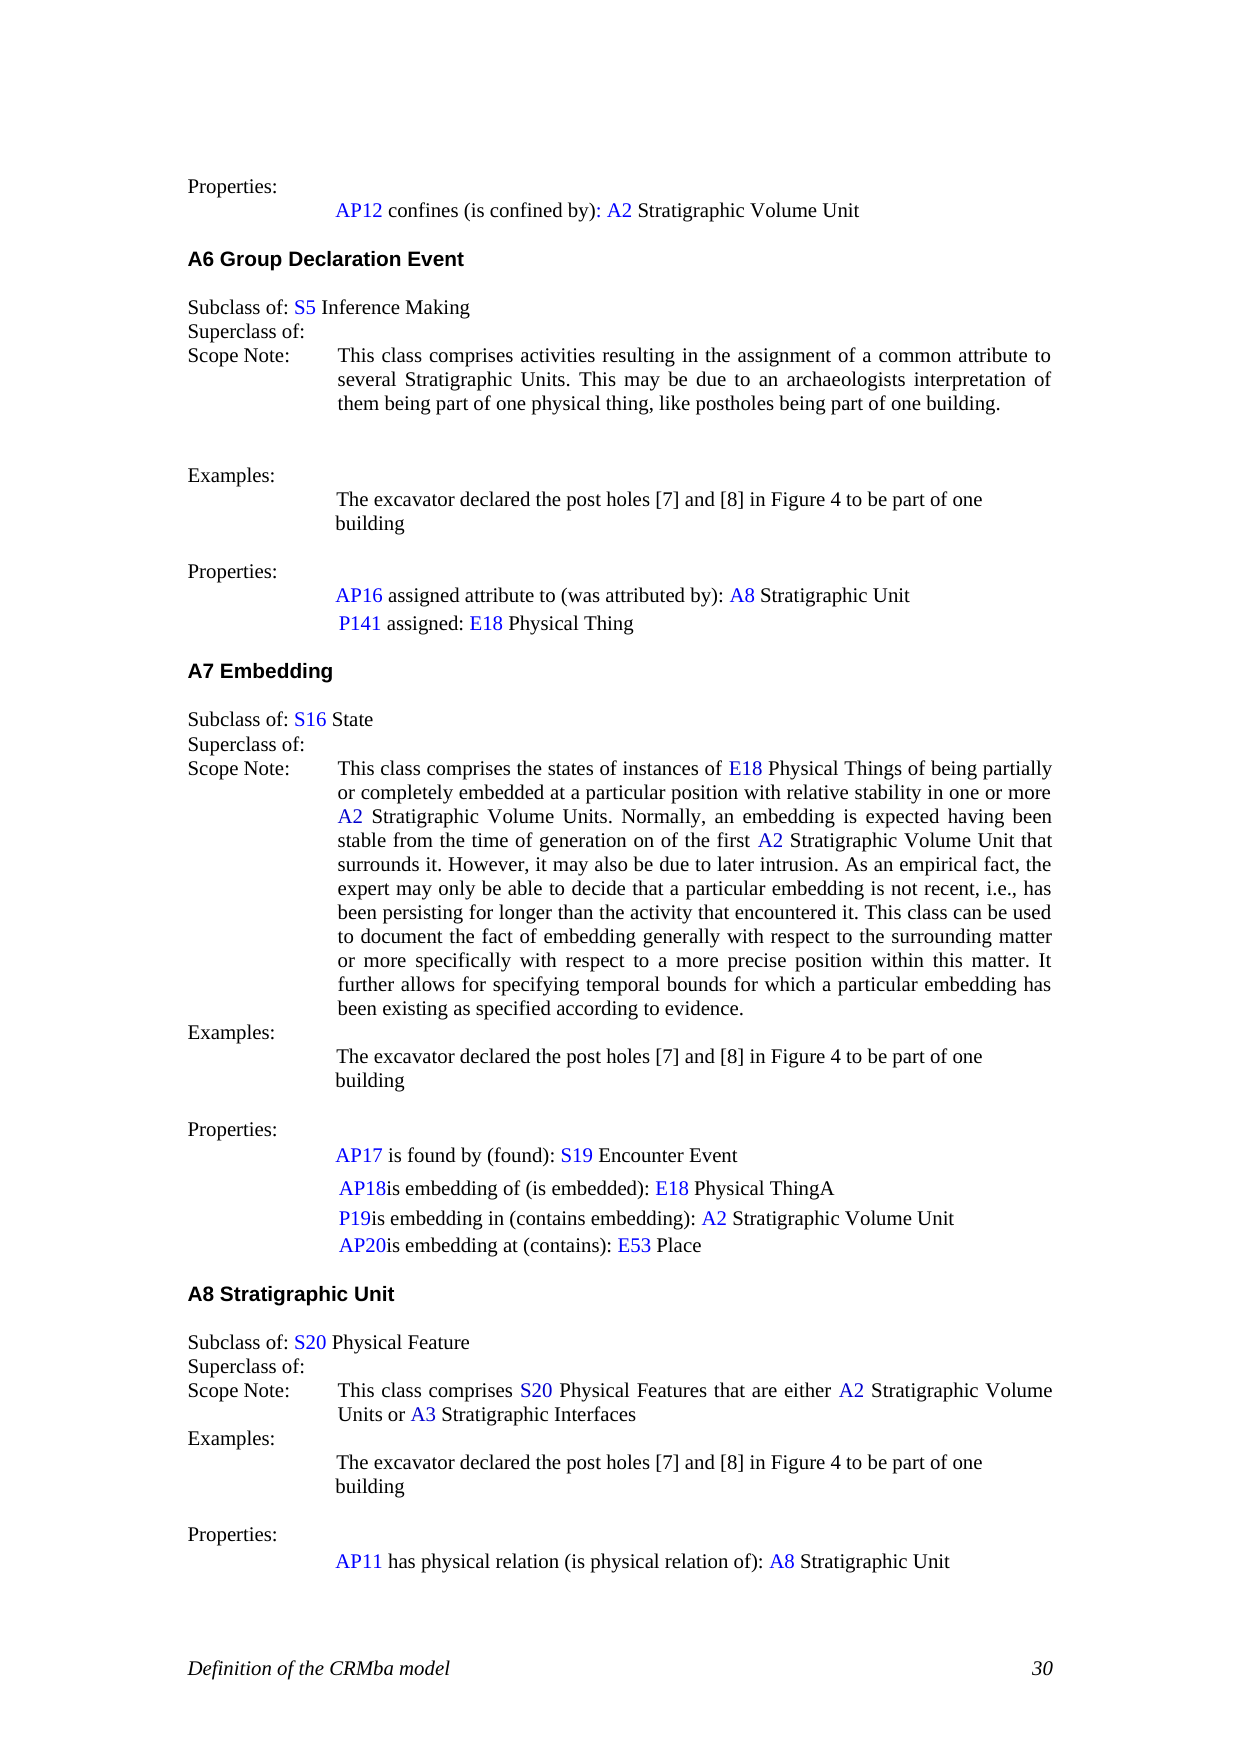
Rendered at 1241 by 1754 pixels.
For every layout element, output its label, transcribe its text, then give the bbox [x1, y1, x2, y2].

text Superclass of: [187, 319, 1053, 343]
text Superclass of: [187, 731, 1053, 756]
text Properties: [187, 1522, 1053, 1546]
text Examples: [187, 1426, 1053, 1450]
text The excavator declared the post holes [7] and [8] in Figure 4 to be part of one building [320, 1044, 1053, 1092]
text AP16 assigned attribute to (was attributed by): A8 Stratigraphic Unit [187, 583, 1053, 607]
text Examples: [187, 463, 1053, 487]
text Scope Note: This class comprises S20 Physical Features that are either A2 Stratigraphic Volume Units or A3 Stratigraphic Interfaces [187, 1378, 1053, 1426]
text The excavator declared the post holes [7] and [8] in Figure 4 to be part of one building [320, 1450, 1053, 1498]
text Scope Note: This class comprises the states of instances of E18 Physical Things of being partially or completely embedded at a particular position with relative stability in one or more A2 Stratigraphic Volume Units. Normally, an embedding is expected having been stable from the time of generation on of the first A2 Stratigraphic Volume Unit that surrounds it. However, it may also be due to later intrusion. As an empirical fact, the expert may only be able to decide that a particular embedding is not recent, i.e., has been persisting for longer than the activity that encountered it. This class can be used to document the fact of embedding generally with respect to the surrounding matter or more specifically with respect to a more precise position within this matter. It further allows for specifying temporal bounds for which a particular embedding has been existing as specified according to evidence. [187, 756, 1053, 1020]
text Examples: [187, 1020, 1053, 1044]
text The excavator declared the post holes [7] and [8] in Figure 4 to be part of one building [320, 487, 1053, 535]
text AP20is embedding at (contains): E53 Place [187, 1233, 1053, 1257]
text Properties: [187, 559, 1053, 583]
text Subclass of: S16 State [187, 707, 1053, 731]
text Subclass of: S20 Physical Feature [187, 1330, 1053, 1354]
text Scope Note: This class comprises activities resulting in the assignment of a common attribute to several Stratigraphic Units. This may be due to an archaeologists interpretation of them being part of one physical thing, like postholes being part of one building. [187, 343, 1053, 415]
text Properties: [187, 1116, 1053, 1141]
text AP18is embedding of (is embedded): E18 Physical Thing A [187, 1173, 1053, 1202]
text Superclass of: [187, 1354, 1053, 1378]
text AP12 confines (is confined by): A2 Stratigraphic Volume Unit [335, 198, 1053, 222]
subtitle A6 Group Declaration Event [187, 247, 1053, 271]
subtitle A8 Stratigraphic Unit [187, 1282, 1053, 1306]
text Properties: [187, 174, 1053, 198]
text AP17 is found by (found): S19 Encounter Event [187, 1141, 1053, 1169]
text Subclass of: S5 Inference Making [187, 294, 1053, 319]
text AP11 has physical relation (is physical relation of): A8 Stratigraphic Unit [187, 1546, 1053, 1575]
text P141 assigned: E18 Physical Thing [187, 611, 1053, 635]
text P19is embedding in (contains embedding): A2 Stratigraphic Volume Unit [187, 1206, 1053, 1230]
subtitle A7 Embedding [187, 659, 1053, 683]
